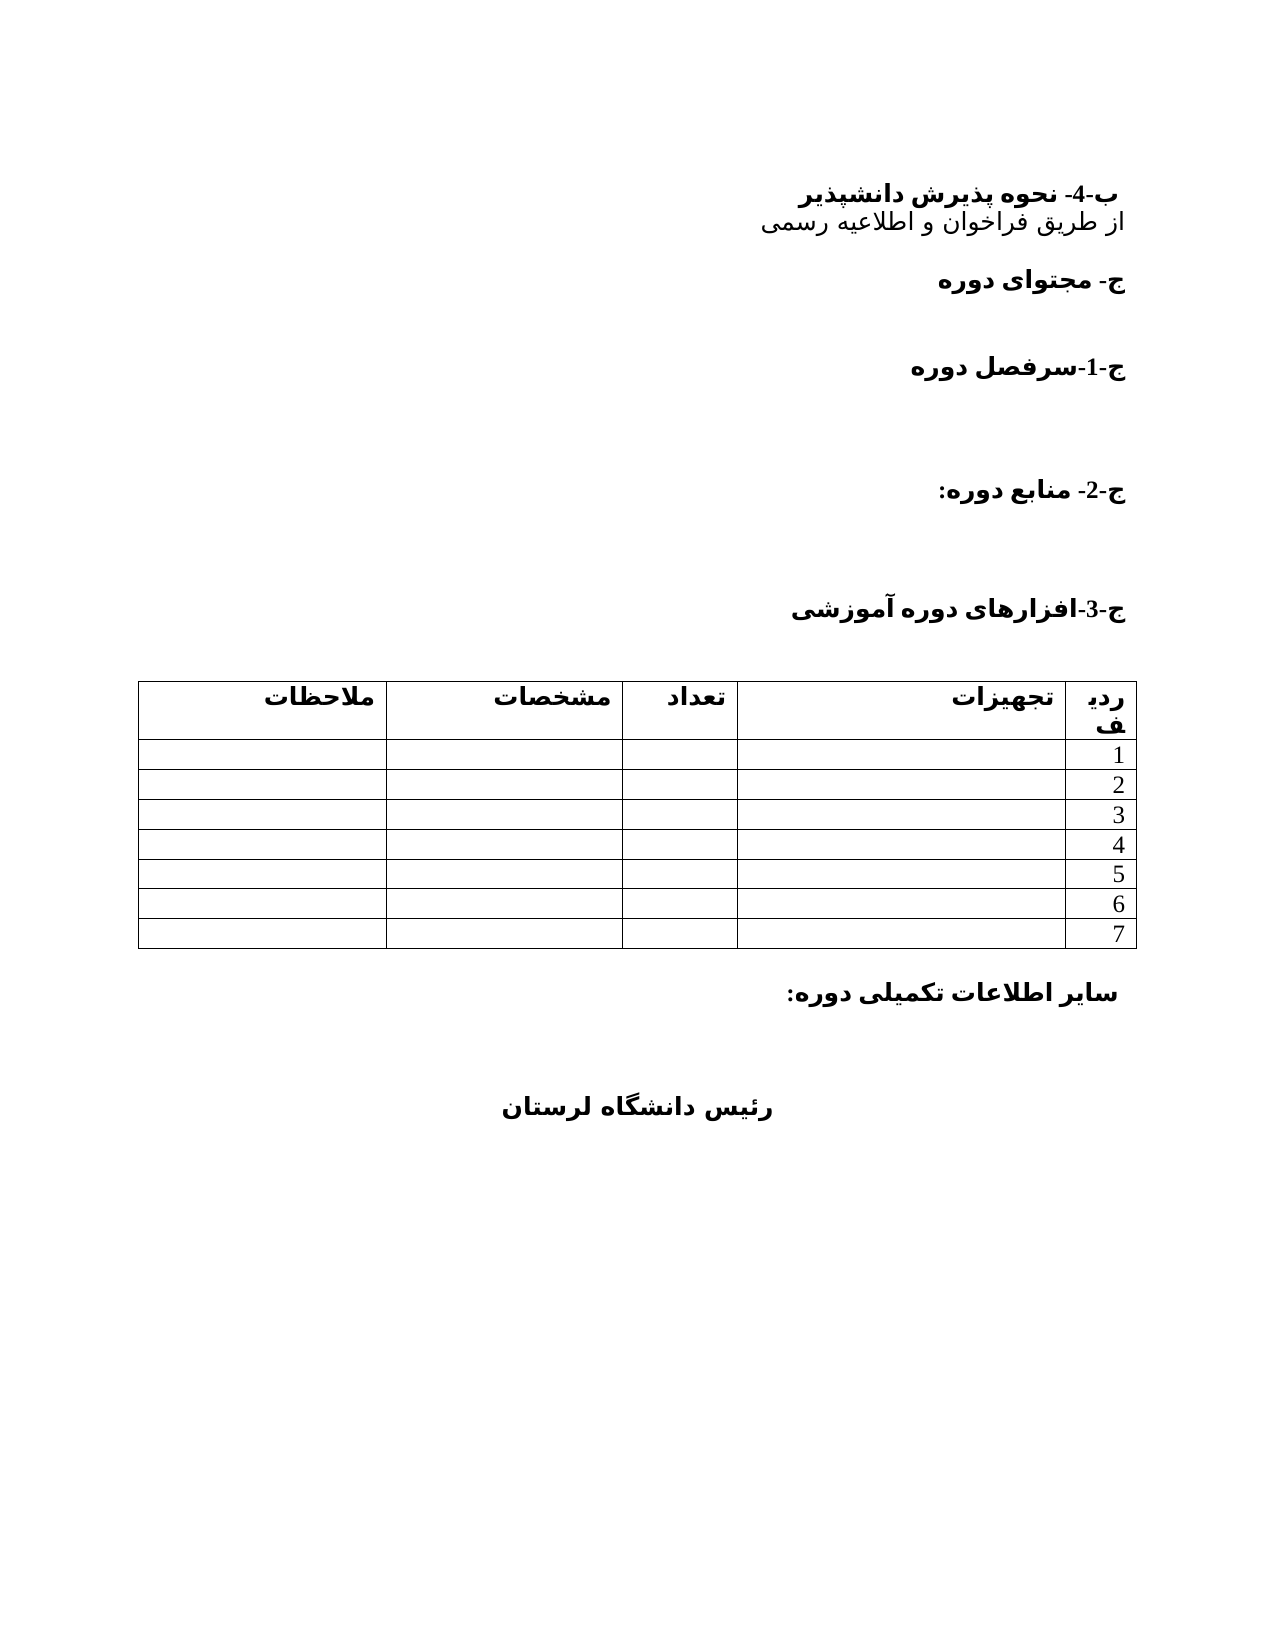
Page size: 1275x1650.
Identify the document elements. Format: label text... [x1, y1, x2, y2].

table_header ردیف [1066, 682, 1136, 739]
text ج-2- منابع دوره: [150, 475, 1125, 504]
table_cell [738, 770, 1065, 799]
table_cell [738, 889, 1065, 918]
table_cell 3 [1066, 800, 1136, 829]
table_cell [738, 830, 1065, 858]
table_cell [623, 740, 737, 769]
table_header تجهیزات [738, 682, 1065, 739]
table_cell [738, 919, 1065, 948]
text ج- مجتوای دوره [150, 265, 1125, 294]
table_cell [139, 770, 386, 799]
table_cell [387, 740, 622, 769]
text از طریق فراخوان و اطلاعیه رسمی [150, 207, 1125, 237]
table_cell [623, 889, 737, 918]
text رئیس دانشگاه لرستان [150, 1093, 1125, 1122]
table_header تعداد [623, 682, 737, 739]
table_cell [387, 770, 622, 799]
table_cell [139, 860, 386, 888]
table_cell [623, 919, 737, 948]
table_cell [623, 830, 737, 858]
table_cell 7 [1066, 919, 1136, 948]
table_cell [387, 800, 622, 829]
table_cell [387, 919, 622, 948]
table_cell [623, 860, 737, 888]
table_cell [139, 740, 386, 769]
table_cell [738, 860, 1065, 888]
table_header ملاحظات [139, 682, 386, 739]
table_cell [139, 800, 386, 829]
table_cell [387, 830, 622, 858]
text سایر اطلاعات تکمیلی دوره: [150, 978, 1125, 1006]
table_cell 6 [1066, 889, 1136, 918]
table_cell [623, 800, 737, 829]
table_cell [387, 889, 622, 918]
table_cell 2 [1066, 770, 1136, 799]
table_cell [139, 889, 386, 918]
table_header مشخصات [387, 682, 622, 739]
text ج-3-افزارهای دوره آموزشی [150, 594, 1125, 623]
table_cell 1 [1066, 740, 1136, 769]
table_cell [139, 830, 386, 858]
table_cell [623, 770, 737, 799]
table_cell [738, 800, 1065, 829]
table_cell [387, 860, 622, 888]
table_cell [139, 919, 386, 948]
table_cell [738, 740, 1065, 769]
table_cell 4 [1066, 830, 1136, 858]
table_cell 5 [1066, 860, 1136, 888]
text ب-4- نحوه پذیرش دانشپذیر [150, 179, 1125, 207]
text ج-1-سرفصل دوره [150, 352, 1125, 380]
